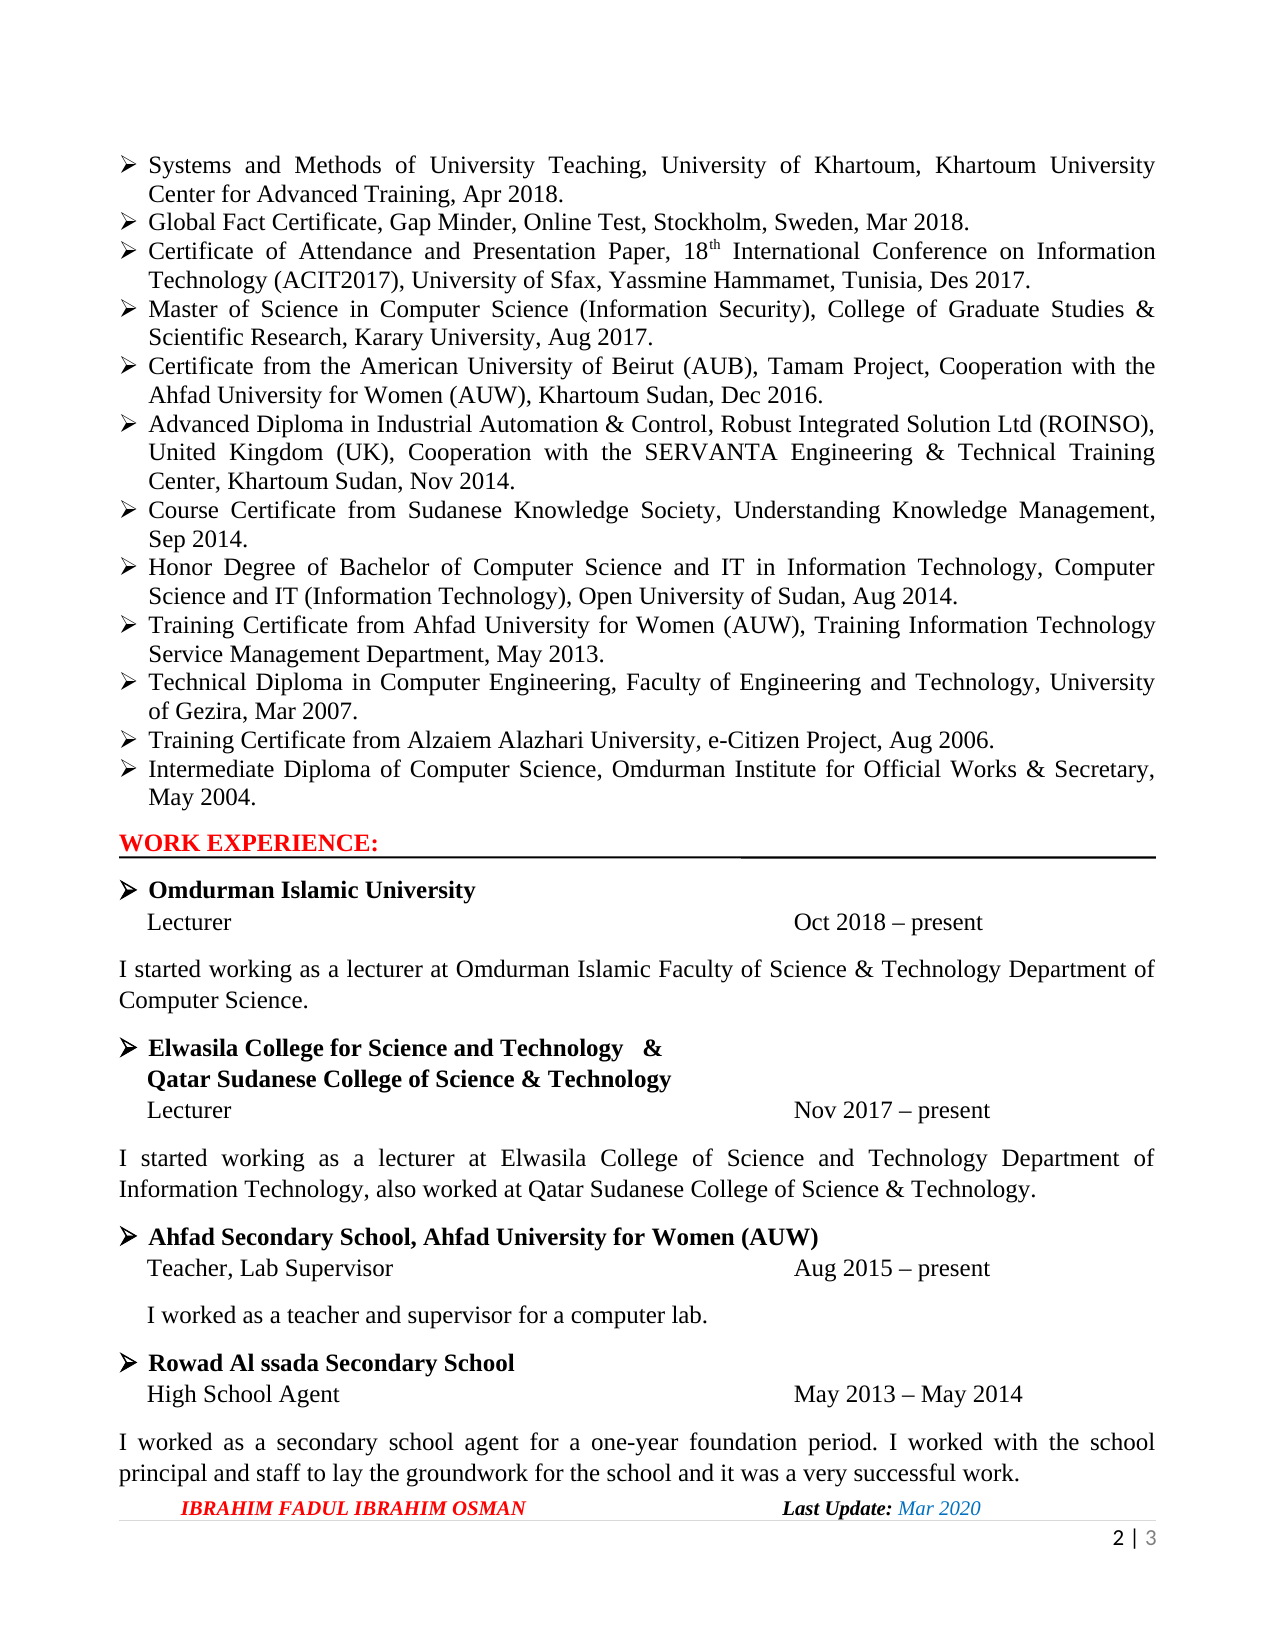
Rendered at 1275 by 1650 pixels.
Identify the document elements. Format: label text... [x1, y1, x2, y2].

text I started working as a lecturer at Omdurman Islamic Faculty of Science & Technology Department of Computer Science. [118, 954, 1156, 1014]
list Omdurman Islamic University [118, 876, 1156, 904]
list Course Certificate from Sudanese Knowledge Society, Understanding Knowledge Management, Sep 2014. [118, 495, 1156, 552]
list Honor Degree of Bachelor of Computer Science and IT in Information Technology, Computer Science and IT (Information Technology), Open University of Sudan, Aug 2014. [118, 552, 1156, 610]
list Certificate of Attendance and Presentation Paper, 18th International Conference on Information Technology (ACIT2017), University of Sfax, Yassmine Hammamet, Tunisia, Des 2017. [118, 236, 1156, 294]
list Training Certificate from Ahfad University for Women (AUW), Training Information Technology Service Management Department, May 2013. [118, 610, 1156, 667]
list Systems and Methods of University Teaching, University of Khartoum, Khartoum University Center for Advanced Training, Apr 2018. [118, 150, 1156, 207]
list Technical Diploma in Computer Engineering, Faculty of Engineering and Technology, University of Gezira, Mar 2007. [118, 667, 1156, 725]
text Lecturer Nov 2017 – present [118, 1095, 1156, 1124]
list Global Fact Certificate, Gap Minder, Online Test, Stockholm, Sweden, Mar 2018. [118, 207, 1156, 236]
text I worked as a secondary school agent for a one-year foundation period. I worked with the school principal and staff to lay the groundwork for the school and it was a very successful work. [118, 1427, 1156, 1487]
list Ahfad Secondary School, Ahfad University for Women (AUW) [118, 1222, 1156, 1250]
list Advanced Diploma in Industrial Automation & Control, Robust Integrated Solution Ltd (ROINSO), United Kingdom (UK), Cooperation with the SERVANTA Engineering & Technical Training Center, Khartoum Sudan, Nov 2014. [118, 409, 1156, 495]
list Certificate from the American University of Beirut (AUB), Tamam Project, Cooperation with the Ahfad University for Women (AUW), Khartoum Sudan, Dec 2016. [118, 351, 1156, 409]
list Training Certificate from Alzaiem Alazhari University, e-Citizen Project, Aug 2006. [118, 725, 1156, 754]
list Elwasila College for Science and Technology & [118, 1033, 1156, 1062]
list Rowad Al ssada Secondary School [118, 1348, 1156, 1377]
text High School Agent May 2013 – May 2014 [118, 1379, 1156, 1408]
text I worked as a teacher and supervisor for a computer lab. [118, 1300, 1156, 1329]
text Lecturer Oct 2018 – present [118, 907, 1156, 935]
text Qatar Sudanese College of Science & Technology [118, 1064, 1156, 1093]
list Master of Science in Computer Science (Information Security), College of Graduate Studies & Scientific Research, Karary University, Aug 2017. [118, 294, 1156, 351]
text I started working as a lecturer at Elwasila College of Science and Technology Department of Information Technology, also worked at Qatar Sudanese College of Science & Technology. [118, 1143, 1156, 1203]
text WORK EXPERIENCE: [118, 828, 1156, 857]
list Intermediate Diploma of Computer Science, Omdurman Institute for Official Works & Secretary, May 2004. [118, 754, 1156, 811]
text Teacher, Lab Supervisor Aug 2015 – present [118, 1253, 1156, 1281]
